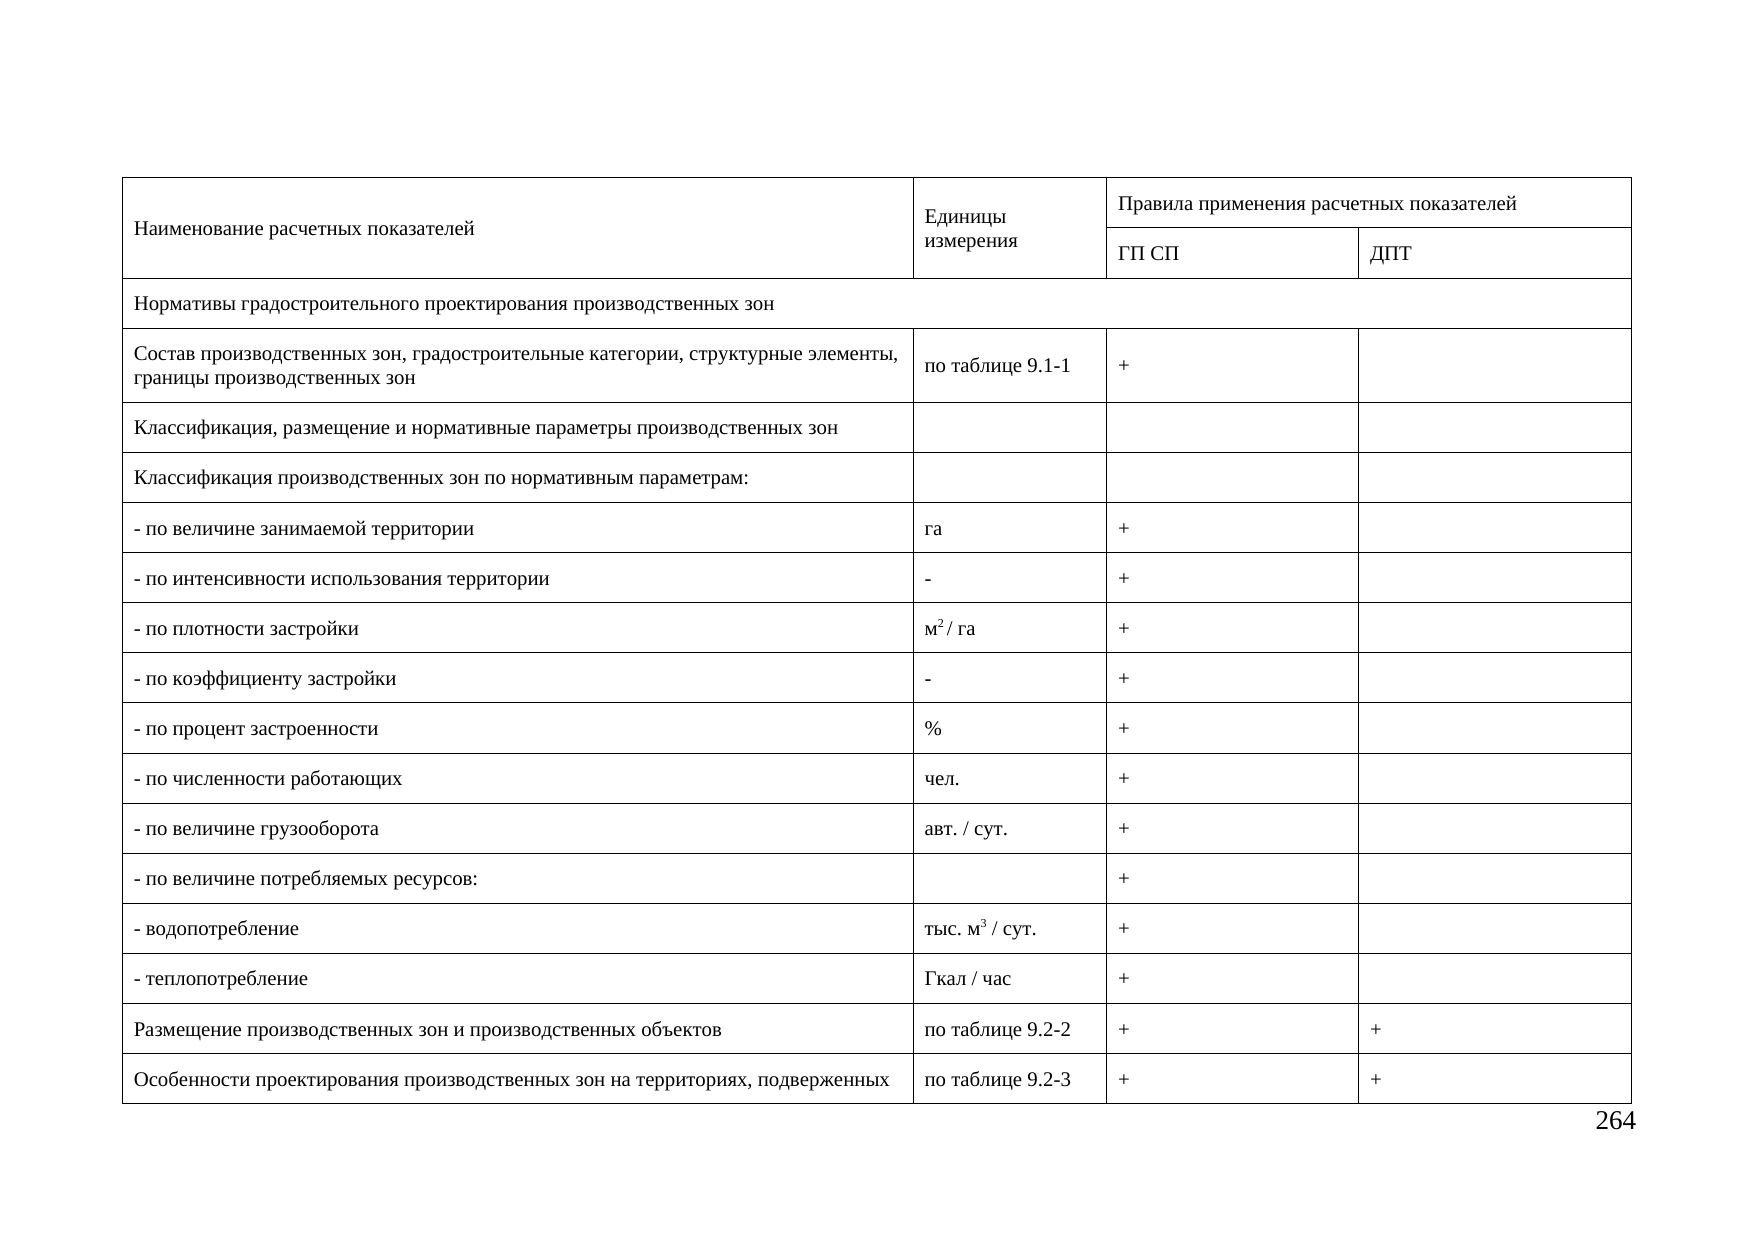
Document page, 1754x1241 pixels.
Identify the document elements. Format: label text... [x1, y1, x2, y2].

table_cell + [1107, 553, 1358, 602]
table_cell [123, 1054, 913, 1103]
table_cell - по величине грузооборота [123, 804, 913, 853]
table_cell + [1107, 1054, 1358, 1103]
table_cell [1359, 854, 1631, 903]
table_cell по таблице 9.2-3 [914, 1054, 1106, 1103]
table_cell + [1359, 1054, 1631, 1103]
table_cell по таблице 9.1-1 [914, 329, 1106, 402]
table_cell - по плотности застройки [123, 603, 913, 652]
table_cell Классификация производственных зон по нормативным параметрам: [123, 453, 913, 502]
table_cell по таблице 9.2-2 [914, 1004, 1106, 1053]
table_cell - по интенсивности использования территории [123, 553, 913, 602]
table_cell + [1107, 503, 1358, 552]
table_cell [1359, 754, 1631, 802]
table_cell тыс. м3 / сут. [914, 904, 1106, 953]
table_cell + [1107, 754, 1358, 802]
table_cell + [1107, 329, 1358, 402]
table_cell + [1107, 804, 1358, 853]
table_cell + [1107, 854, 1358, 903]
table_cell [1359, 804, 1631, 853]
table_cell Размещение производственных зон и производственных объектов [123, 1004, 913, 1053]
table_cell - по процент застроенности [123, 703, 913, 752]
table_header Наименование расчетных показателей [123, 178, 913, 277]
table_cell [914, 403, 1106, 452]
table_cell ГП СП [1107, 228, 1358, 277]
table_header Единицы измерения [914, 178, 1106, 277]
table_cell [1359, 653, 1631, 702]
table_cell - по величине занимаемой территории [123, 503, 913, 552]
table_cell - водопотребление [123, 904, 913, 953]
table_cell + [1107, 703, 1358, 752]
table_cell - [914, 553, 1106, 602]
table_cell [1359, 954, 1631, 1003]
table_cell + [1107, 1004, 1358, 1053]
table_cell - по величине потребляемых ресурсов: [123, 854, 913, 903]
table_cell + [1107, 653, 1358, 702]
table_cell га [914, 503, 1106, 552]
table_cell [1359, 553, 1631, 602]
table_cell [1359, 453, 1631, 502]
table_cell [1107, 403, 1358, 452]
table_cell [1359, 329, 1631, 402]
table_cell + [1107, 904, 1358, 953]
table_cell Гкал / час [914, 954, 1106, 1003]
table_cell Нормативы градостроительного проектирования производственных зон [123, 279, 1631, 327]
table_cell % [914, 703, 1106, 752]
table_cell [1359, 503, 1631, 552]
table_cell [1359, 904, 1631, 953]
table_cell [914, 854, 1106, 903]
table_cell Классификация, размещение и нормативные параметры производственных зон [123, 403, 913, 452]
table_cell авт. / сут. [914, 804, 1106, 853]
table_cell - теплопотребление [123, 954, 913, 1003]
table_cell ДПТ [1359, 228, 1631, 277]
table_cell + [1359, 1004, 1631, 1053]
table_cell - по численности работающих [123, 754, 913, 802]
table_cell + [1107, 954, 1358, 1003]
table_cell [1359, 703, 1631, 752]
table_header Правила применения расчетных показателей [1107, 178, 1631, 227]
table_cell + [1107, 603, 1358, 652]
table_cell [1359, 603, 1631, 652]
table_cell [1107, 453, 1358, 502]
table_cell [914, 453, 1106, 502]
table_cell - по коэффициенту застройки [123, 653, 913, 702]
table_cell чел. [914, 754, 1106, 802]
table_cell [1359, 403, 1631, 452]
table_cell м2 / га [914, 603, 1106, 652]
table_cell - [914, 653, 1106, 702]
table_cell Состав производственных зон, градостроительные категории, структурные элементы, границы производственных зон [123, 329, 913, 402]
